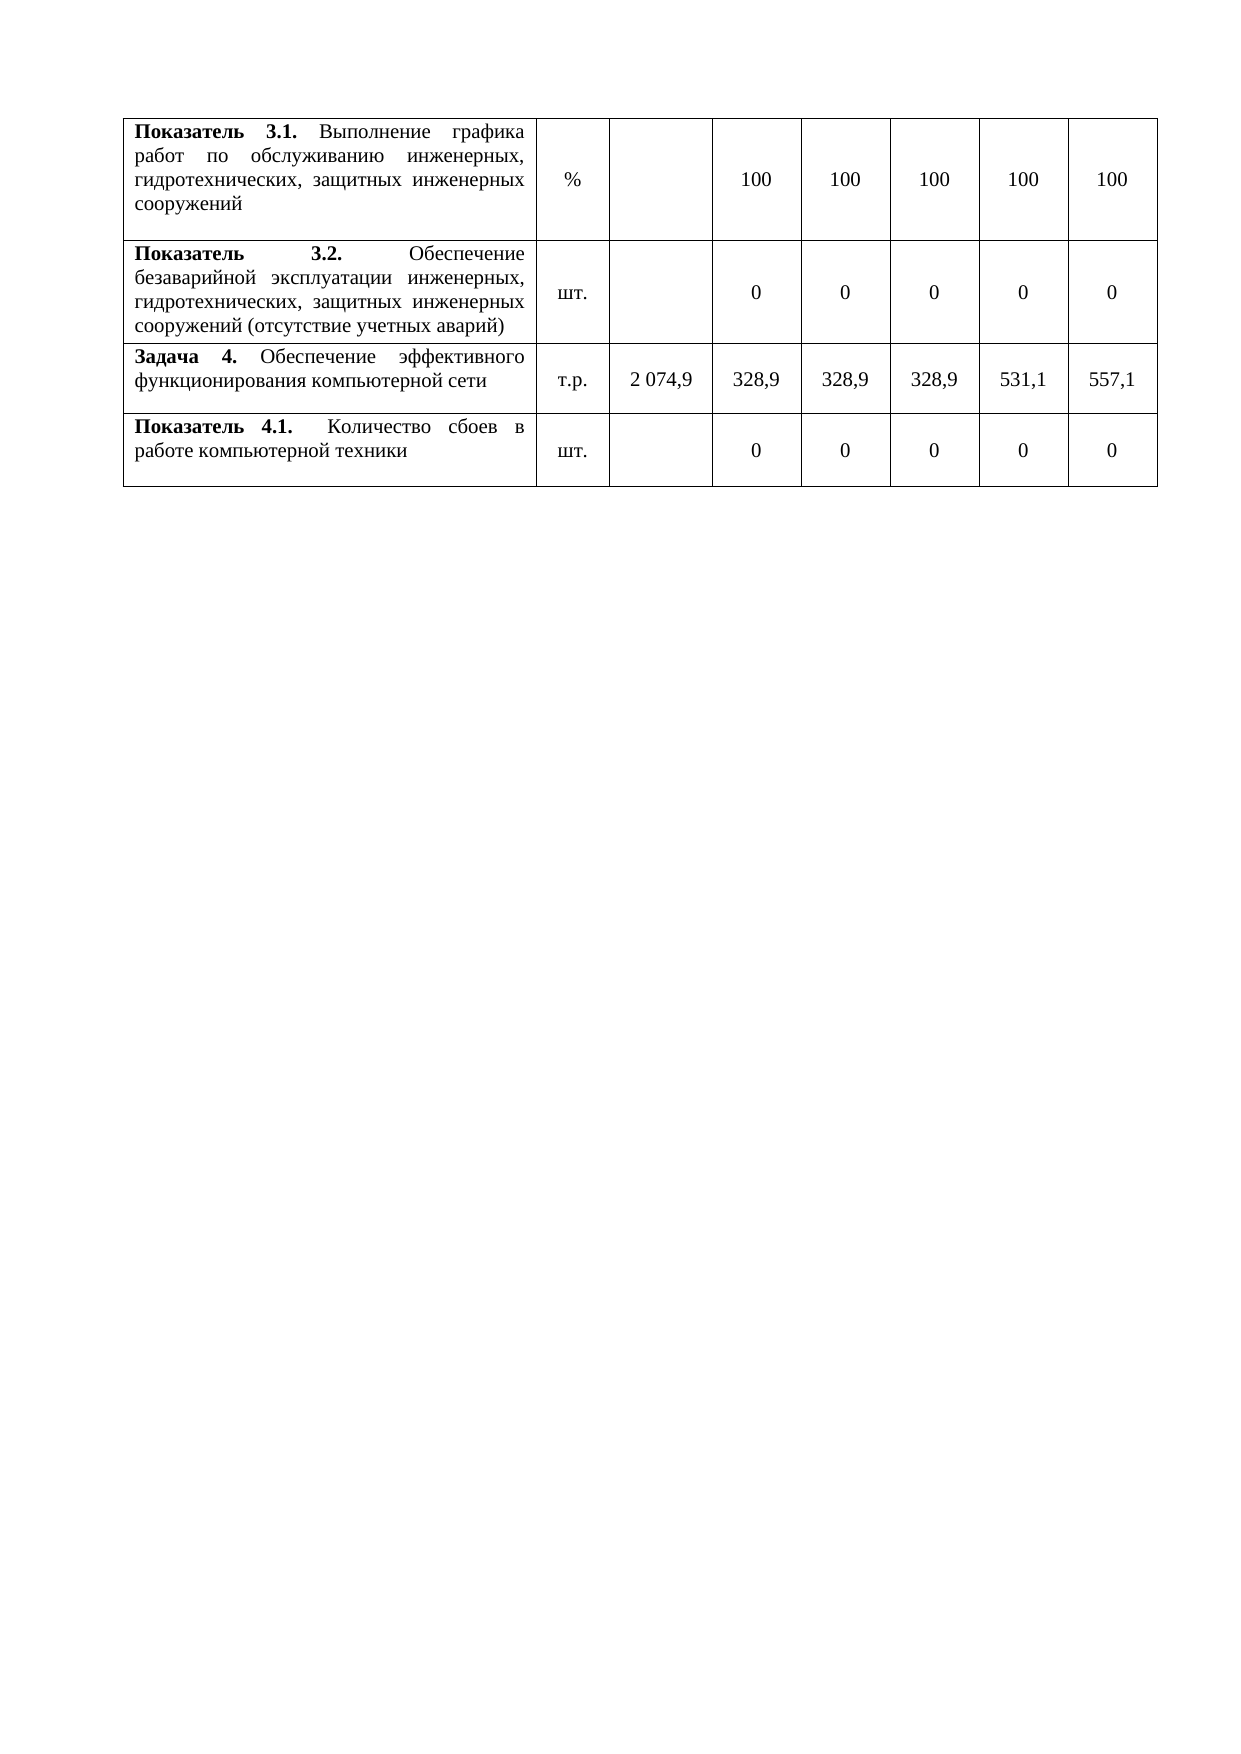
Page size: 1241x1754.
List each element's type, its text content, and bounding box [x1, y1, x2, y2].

table_cell 0 [1069, 241, 1157, 343]
table_cell 0 [980, 241, 1068, 343]
table_cell т.р. [537, 344, 609, 413]
table_cell % [537, 119, 609, 239]
table_cell 0 [980, 414, 1068, 486]
table_cell Показатель 3.1. Выполнение графика работ по обслуживанию инженерных, гидротехнических, защитных инженерных сооружений [124, 119, 536, 239]
table_cell 0 [802, 414, 890, 486]
table_cell 100 [713, 119, 801, 239]
table_cell 2 074,9 [610, 344, 712, 413]
table_cell 328,9 [713, 344, 801, 413]
table_cell 0 [1069, 414, 1157, 486]
table_cell шт. [537, 414, 609, 486]
table_cell 0 [713, 414, 801, 486]
table_cell 0 [891, 414, 979, 486]
table_cell [610, 241, 712, 343]
table_cell 100 [1069, 119, 1157, 239]
table_cell 0 [891, 241, 979, 343]
table_cell 328,9 [802, 344, 890, 413]
table_cell шт. [537, 241, 609, 343]
table_cell [610, 414, 712, 486]
table_cell 531,1 [980, 344, 1068, 413]
table_cell 100 [980, 119, 1068, 239]
table_cell 100 [891, 119, 979, 239]
table_cell 0 [713, 241, 801, 343]
table_cell Показатель 3.2. Обеспечение безаварийной эксплуатации инженерных, гидротехнических, защитных инженерных сооружений (отсутствие учетных аварий) [124, 241, 536, 343]
table_cell 328,9 [891, 344, 979, 413]
table_cell Задача 4. Обеспечение эффективного функционирования компьютерной сети [124, 344, 536, 413]
table_cell 100 [802, 119, 890, 239]
table_cell 0 [802, 241, 890, 343]
table_cell 557,1 [1069, 344, 1157, 413]
table_cell Показатель 4.1. Количество сбоев в работе компьютерной техники [124, 414, 536, 486]
table_cell [610, 119, 712, 239]
